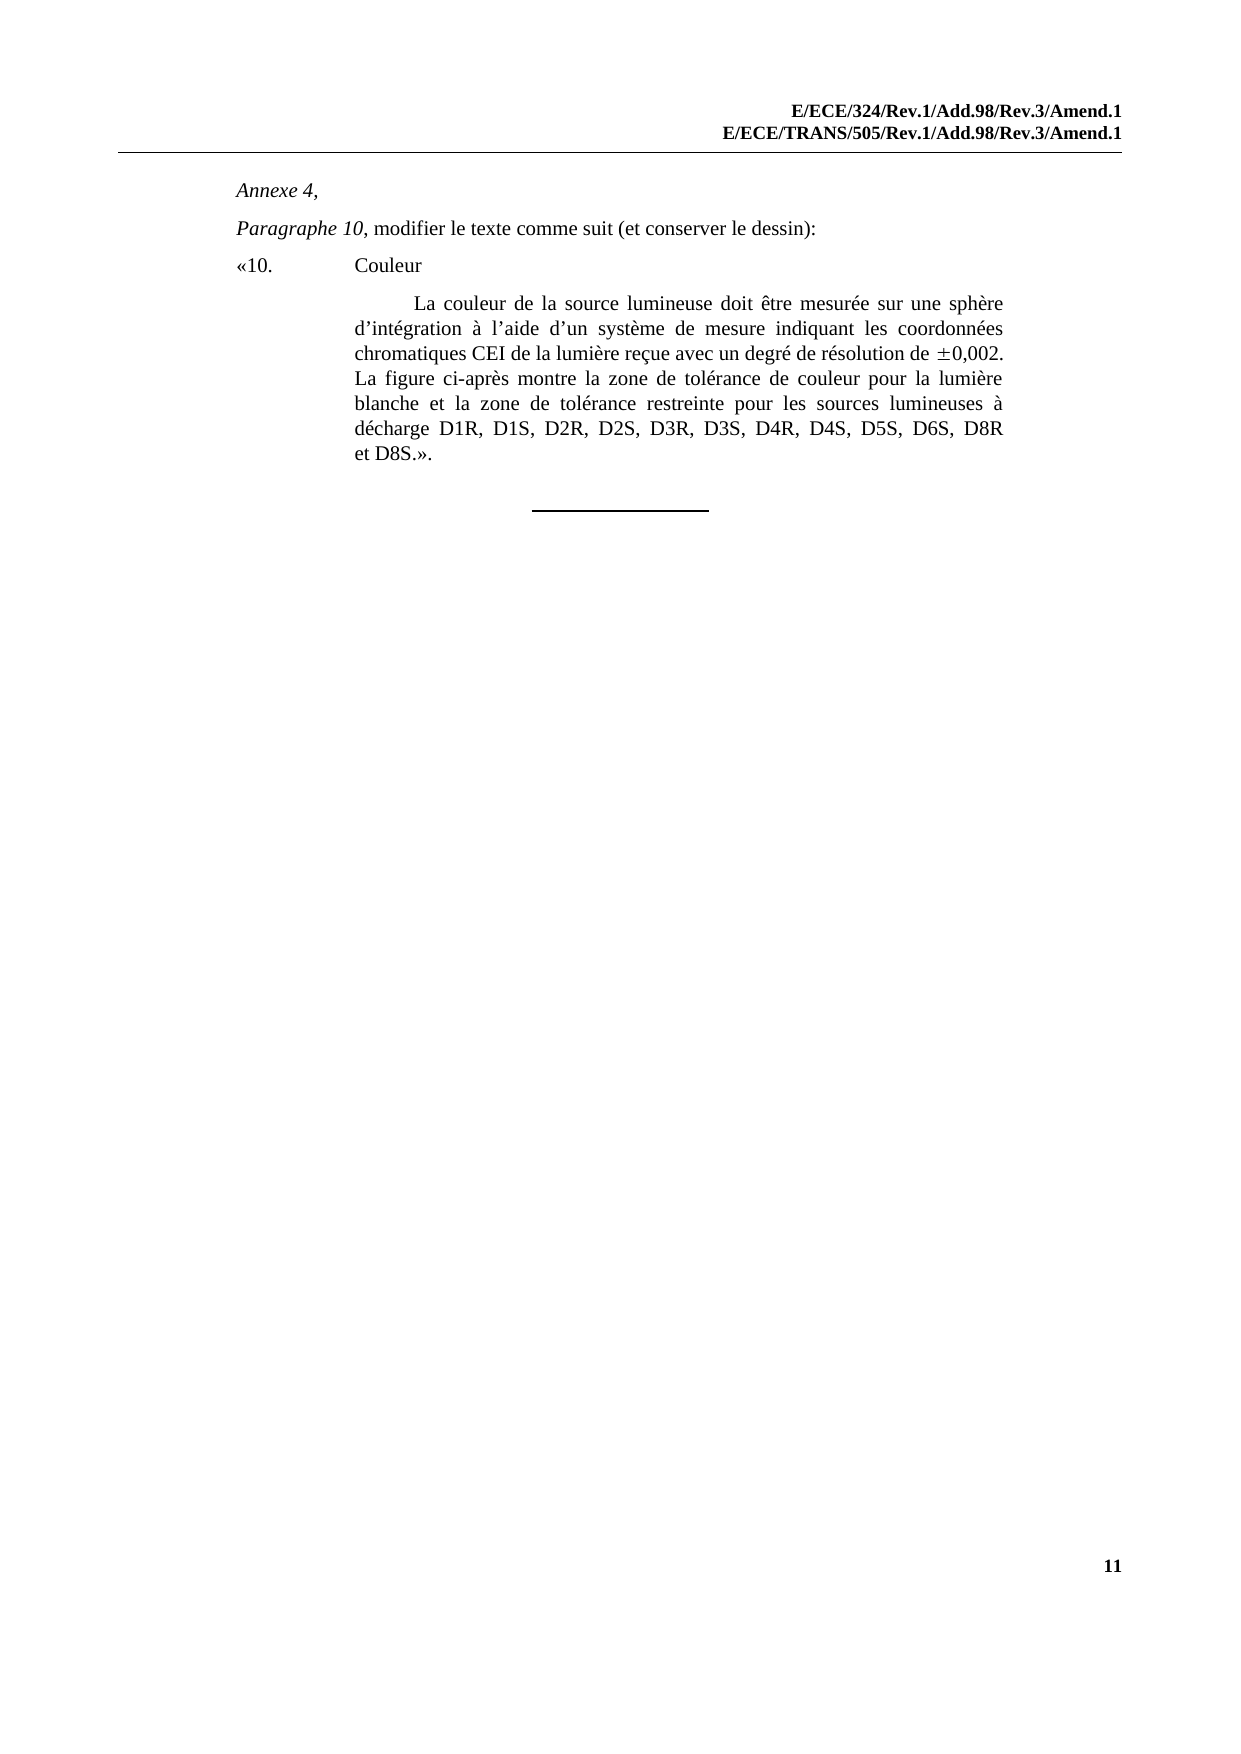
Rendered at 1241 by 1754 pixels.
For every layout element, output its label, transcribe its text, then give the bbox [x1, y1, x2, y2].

text Annexe 4, [236, 177, 1004, 202]
text «10. Couleur [236, 252, 1004, 277]
text Paragraphe 10, modifier le texte comme suit (et conserver le dessin): [236, 215, 1004, 240]
text La couleur de la source lumineuse doit être mesurée sur une sphère d’intégration à l’aide d’un système de mesure indiquant les coordonnées chromatiques CEI de la lumière reçue avec un degré de résolution de 0,002. La figure ci-après montre la zone de tolérance de couleur pour la lumière blanche et la zone de tolérance restreinte pour les sources lumineuses à décharge D1R, D1S, D2R, D2S, D3R, D3S, D4R, D4S, D5S, D6S, D8R et D8S.». [354, 290, 1004, 465]
